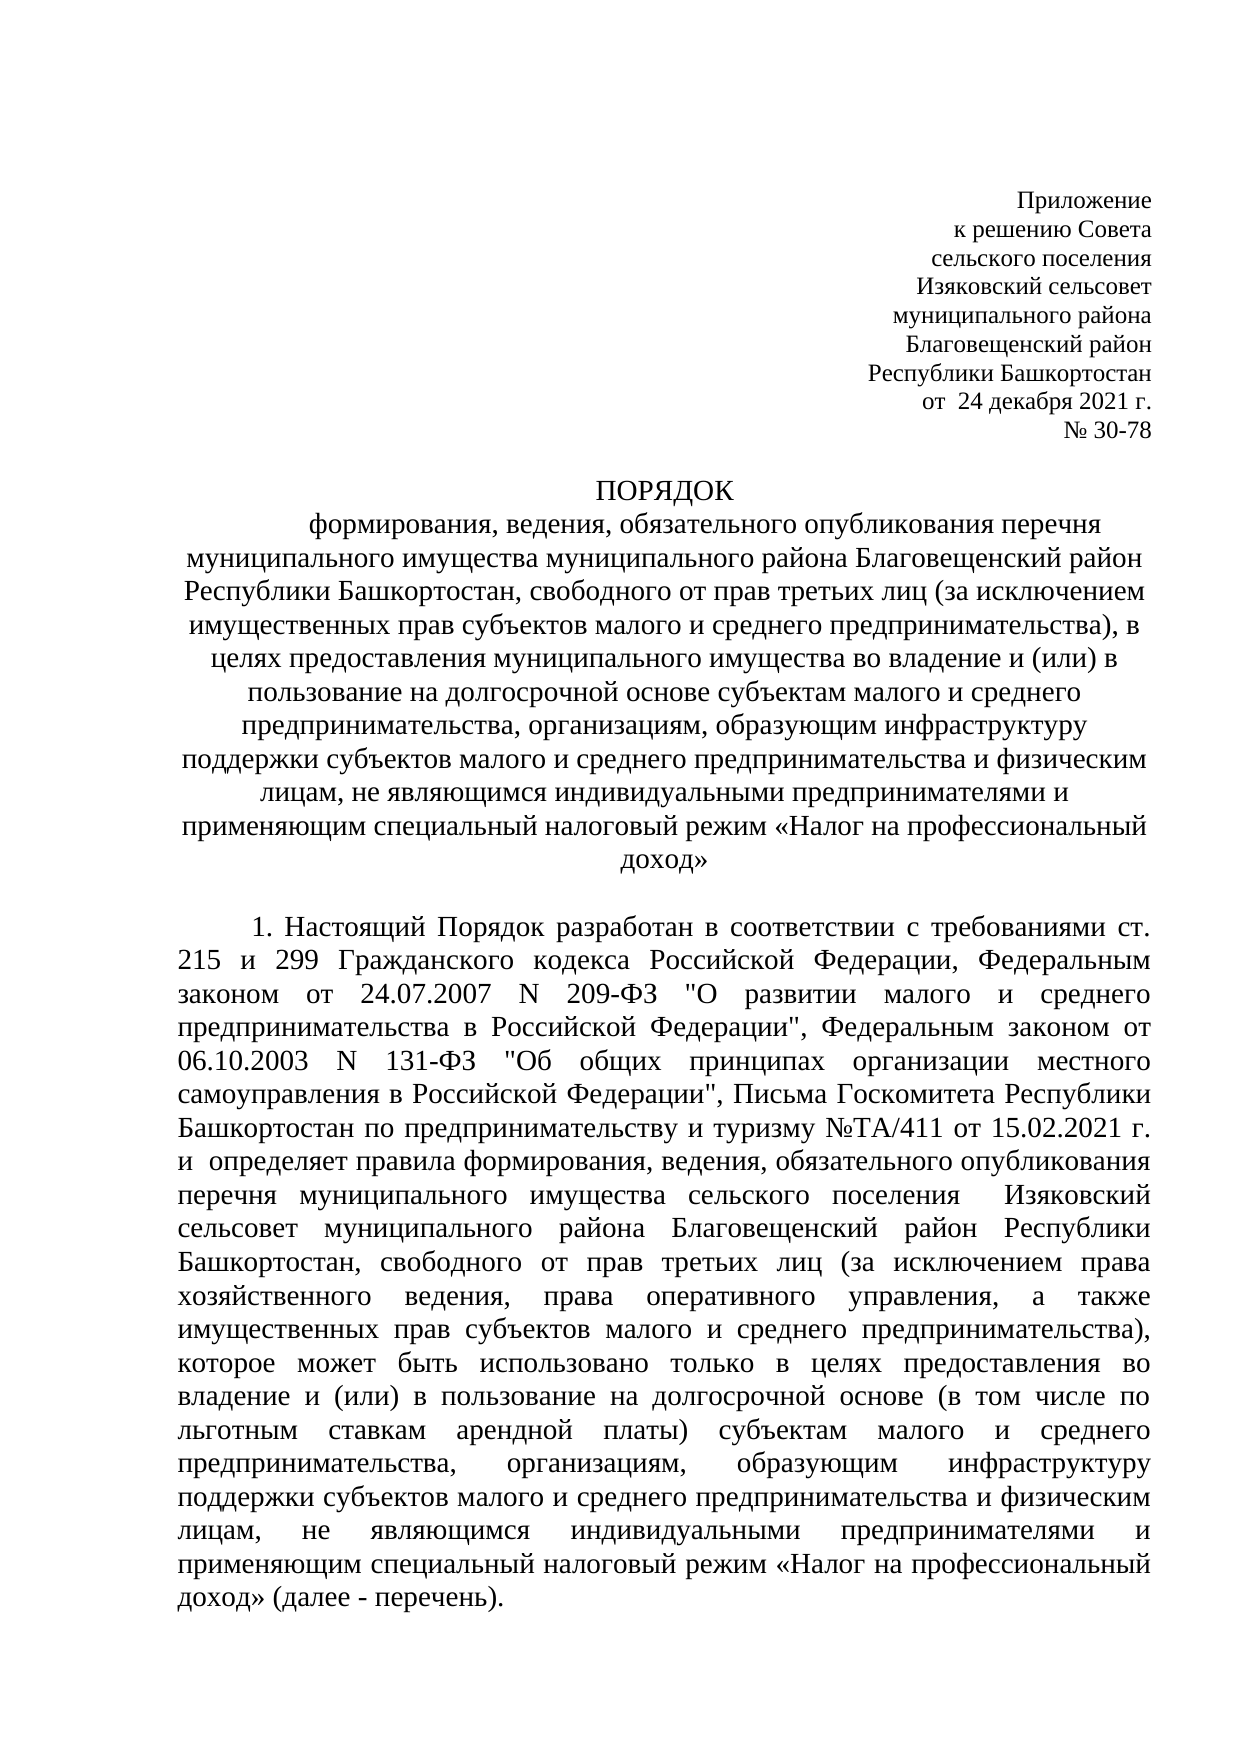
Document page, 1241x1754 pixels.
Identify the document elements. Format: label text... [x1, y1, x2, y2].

text Изяковский сельсовет [177, 271, 1152, 300]
text сельского поселения [177, 243, 1152, 271]
text от 24 декабря 2021 г. [177, 386, 1152, 415]
text муниципального района [177, 300, 1152, 329]
text Благовещенский район [177, 329, 1152, 358]
text Приложение [177, 185, 1152, 214]
text Республики Башкортостан [177, 358, 1152, 386]
text формирования, ведения, обязательного опубликования перечня муниципального имущества муниципального района Благовещенский район Республики Башкортостан, свободного от прав третьих лиц (за исключением имущественных прав субъектов малого и среднего предпринимательства), в целях предоставления муниципального имущества во владение и (или) в пользование на долгосрочной основе субъектам малого и среднего предпринимательства, организациям, образующим инфраструктуру поддержки субъектов малого и среднего предпринимательства и физическим лицам, не являющимся индивидуальными предпринимателями и применяющим специальный налоговый режим «Налог на профессиональный доход» [177, 506, 1152, 875]
text 1. Настоящий Порядок разработан в соответствии с требованиями ст. 215 и 299 Гражданского кодекса Российской Федерации, Федеральным законом от 24.07.2007 N 209-ФЗ "О развитии малого и среднего предпринимательства в Российской Федерации", Федеральным законом от 06.10.2003 N 131-ФЗ "Об общих принципах организации местного самоуправления в Российской Федерации", Письма Госкомитета Республики Башкортостан по предпринимательству и туризму №ТА/411 от 15.02.2021 г. и определяет правила формирования, ведения, обязательного опубликования перечня муниципального имущества сельского поселения Изяковский сельсовет муниципального района Благовещенский район Республики Башкортостан, свободного от прав третьих лиц (за исключением права хозяйственного ведения, права оперативного управления, а также имущественных прав субъектов малого и среднего предпринимательства), которое может быть использовано только в целях предоставления во владение и (или) в пользование на долгосрочной основе (в том числе по льготным ставкам арендной платы) субъектам малого и среднего предпринимательства, организациям, образующим инфраструктуру поддержки субъектов малого и среднего предпринимательства и физическим лицам, не являющимся индивидуальными предпринимателями и применяющим специальный налоговый режим «Налог на профессиональный доход» (далее - перечень). [177, 909, 1152, 1613]
text № 30-78 [177, 415, 1152, 444]
text к решению Совета [177, 214, 1152, 243]
title ПОРЯДОК [177, 473, 1152, 506]
